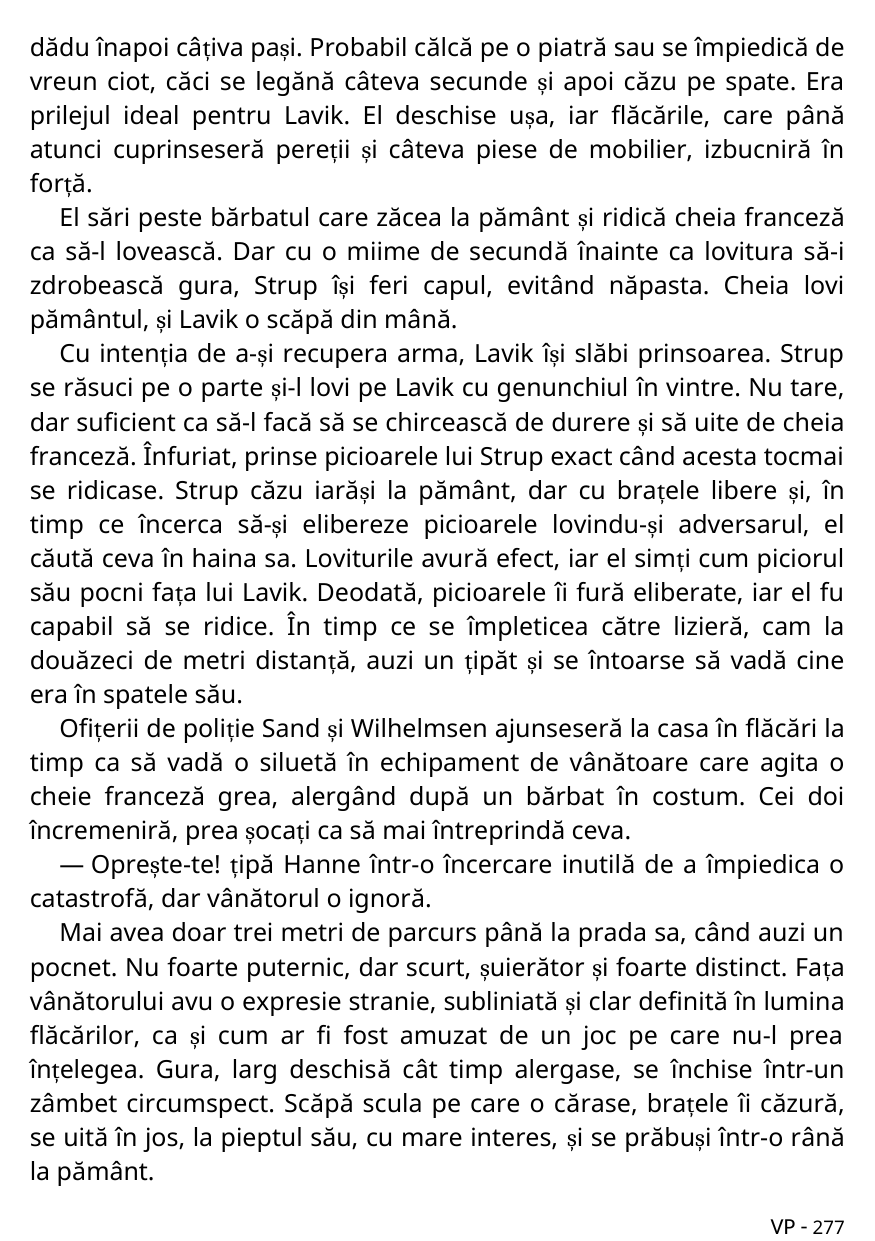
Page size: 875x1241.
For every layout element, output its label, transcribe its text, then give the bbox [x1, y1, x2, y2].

text Mai avea doar trei metri de parcurs până la prada sa, când auzi un pocnet. Nu foarte puternic, dar scurt, șuierător și foarte distinct. Fața vânătorului avu o expresie stranie, subliniată și clar definită în lumina flăcărilor, ca și cum ar fi fost amuzat de un joc pe care nu-l prea înțelegea. Gura, larg deschisă cât timp alergase, se închise într-un zâmbet circumspect. Scăpă scula pe care o cărase, brațele îi căzură, se uită în jos, la pieptul său, cu mare interes, și se prăbuși într-o rână la pământ. [29, 915, 844, 1188]
text — Oprește-te! țipă Hanne într-o încercare inutilă de a împiedica o catastrofă, dar vânătorul o ignoră. [29, 847, 844, 915]
text Ofițerii de poliție Sand și Wilhelmsen ajunseseră la casa în flăcări la timp ca să vadă o siluetă în echipament de vânătoare care agita o cheie franceză grea, alergând după un bărbat în costum. Cei doi încremeniră, prea șocați ca să mai întreprindă ceva. [29, 711, 844, 847]
text El sări peste bărbatul care zăcea la pământ și ridică cheia franceză ca să-l lovească. Dar cu o miime de secundă înainte ca lovitura să-i zdrobească gura, Strup își feri capul, evitând năpasta. Cheia lovi pământul, și Lavik o scăpă din mână. [29, 200, 844, 336]
text Cu intenția de a-și recupera arma, Lavik își slăbi prinsoarea. Strup se răsuci pe o parte și-l lovi pe Lavik cu genunchiul în vintre. Nu tare, dar suficient ca să-l facă să se chircească de durere și să uite de cheia franceză. Înfuriat, prinse picioarele lui Strup exact când acesta tocmai se ridicase. Strup căzu iarăși la pământ, dar cu brațele libere și, în timp ce încerca să-și elibereze picioarele lovindu-și adversarul, el căută ceva în haina sa. Loviturile avură efect, iar el simți cum piciorul său pocni fața lui Lavik. Deodată, picioarele îi fură eliberate, iar el fu capabil să se ridice. În timp ce se împleticea către lizieră, cam la douăzeci de metri distanță, auzi un țipăt și se întoarse să vadă cine era în spatele său. [29, 336, 844, 711]
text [29, 29, 844, 200]
